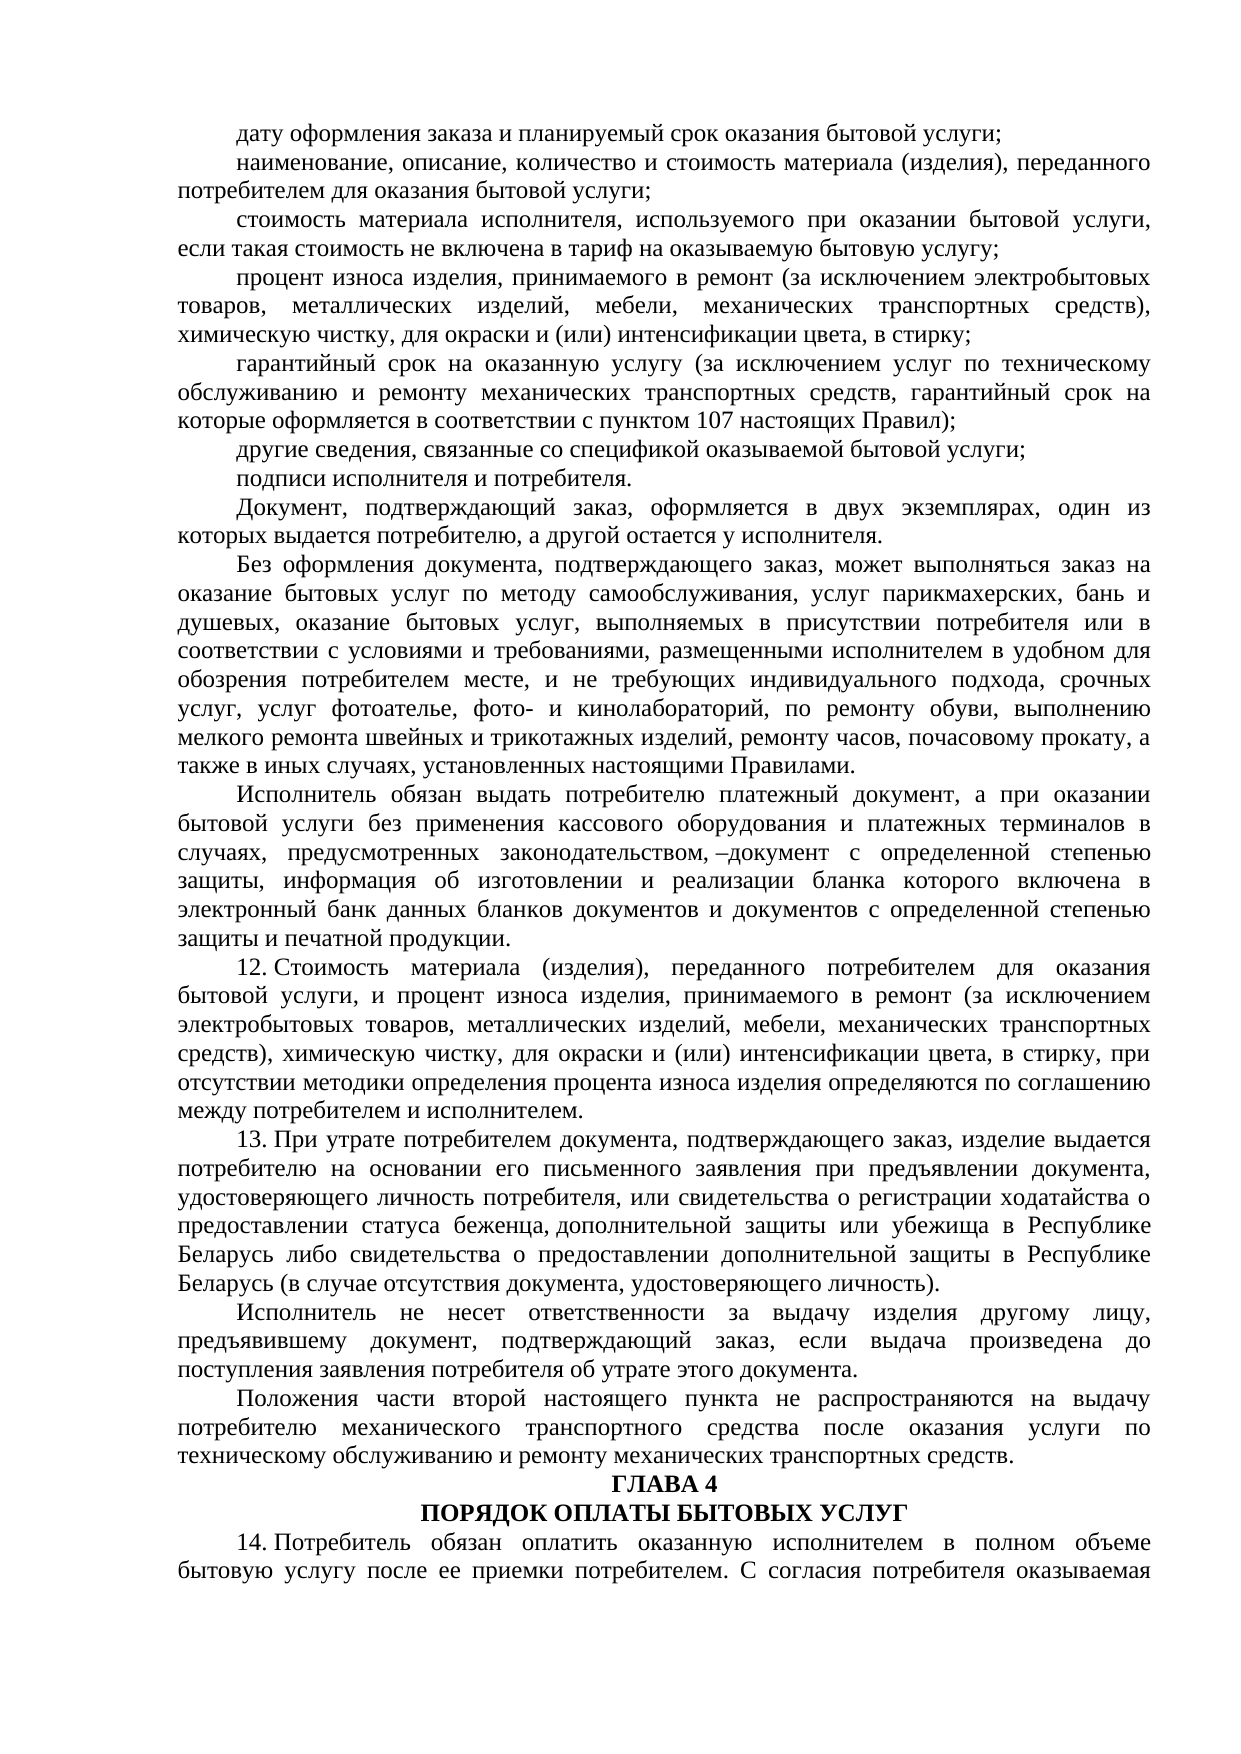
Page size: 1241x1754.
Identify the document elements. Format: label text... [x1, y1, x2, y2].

text наименование, описание, количество и стоимость материала (изделия), переданного потребителем для оказания бытовой услуги; [177, 147, 1152, 204]
text Исполнитель обязан выдать потребителю платежный документ, а при оказании бытовой услуги без применения кассового оборудования и платежных терминалов в случаях, предусмотренных законодательством, –документ с определенной степенью защиты, информация об изготовлении и реализации бланка которого включена в электронный банк данных бланков документов и документов с определенной степенью защиты и печатной продукции. [177, 779, 1152, 952]
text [177, 1527, 1152, 1584]
text стоимость материала исполнителя, используемого при оказании бытовой услуги, если такая стоимость не включена в тариф на оказываемую бытовую услугу; [177, 204, 1152, 262]
text подписи исполнителя и потребителя. [177, 463, 1152, 492]
text процент износа изделия, принимаемого в ремонт (за исключением электробытовых товаров, металлических изделий, мебели, механических транспортных средств), химическую чистку, для окраски и (или) интенсификации цвета, в стирку; [177, 262, 1152, 348]
text 13. При утрате потребителем документа, подтверждающего заказ, изделие выдается потребителю на основании его письменного заявления при предъявлении документа, удостоверяющего личность потребителя, или свидетельства о регистрации ходатайства о предоставлении статуса беженца, дополнительной защиты или убежища в Республике Беларусь либо свидетельства о предоставлении дополнительной защиты в Республике Беларусь (в случае отсутствия документа, удостоверяющего личность). [177, 1124, 1152, 1297]
text гарантийный срок на оказанную услугу (за исключением услуг по техническому обслуживанию и ремонту механических транспортных средств, гарантийный срок на которые оформляется в соответствии с пунктом 107 настоящих Правил); [177, 348, 1152, 434]
text Документ, подтверждающий заказ, оформляется в двух экземплярах, один из которых выдается потребителю, а другой остается у исполнителя. [177, 492, 1152, 549]
text Положения части второй настоящего пункта не распространяются на выдачу потребителю механического транспортного средства после оказания услуги по техническому обслуживанию и ремонту механических транспортных средств. [177, 1383, 1152, 1469]
text ГЛАВА 4 ПОРЯДОК ОПЛАТЫ БЫТОВЫХ УСЛУГ [177, 1469, 1152, 1527]
text другие сведения, связанные со спецификой оказываемой бытовой услуги; [177, 434, 1152, 463]
text Без оформления документа, подтверждающего заказ, может выполняться заказ на оказание бытовых услуг по методу самообслуживания, услуг парикмахерских, бань и душевых, оказание бытовых услуг, выполняемых в присутствии потребителя или в соответствии с условиями и требованиями, размещенными исполнителем в удобном для обозрения потребителем месте, и не требующих индивидуального подхода, срочных услуг, услуг фотоателье, фото- и кинолабораторий, по ремонту обуви, выполнению мелкого ремонта швейных и трикотажных изделий, ремонту часов, почасовому прокату, а также в иных случаях, установленных настоящими Правилами. [177, 549, 1152, 779]
text дату оформления заказа и планируемый срок оказания бытовой услуги; [177, 118, 1152, 147]
text 12. Стоимость материала (изделия), переданного потребителем для оказания бытовой услуги, и процент износа изделия, принимаемого в ремонт (за исключением электробытовых товаров, металлических изделий, мебели, механических транспортных средств), химическую чистку, для окраски и (или) интенсификации цвета, в стирку, при отсутствии методики определения процента износа изделия определяются по соглашению между потребителем и исполнителем. [177, 952, 1152, 1124]
text Исполнитель не несет ответственности за выдачу изделия другому лицу, предъявившему документ, подтверждающий заказ, если выдача произведена до поступления заявления потребителя об утрате этого документа. [177, 1297, 1152, 1383]
